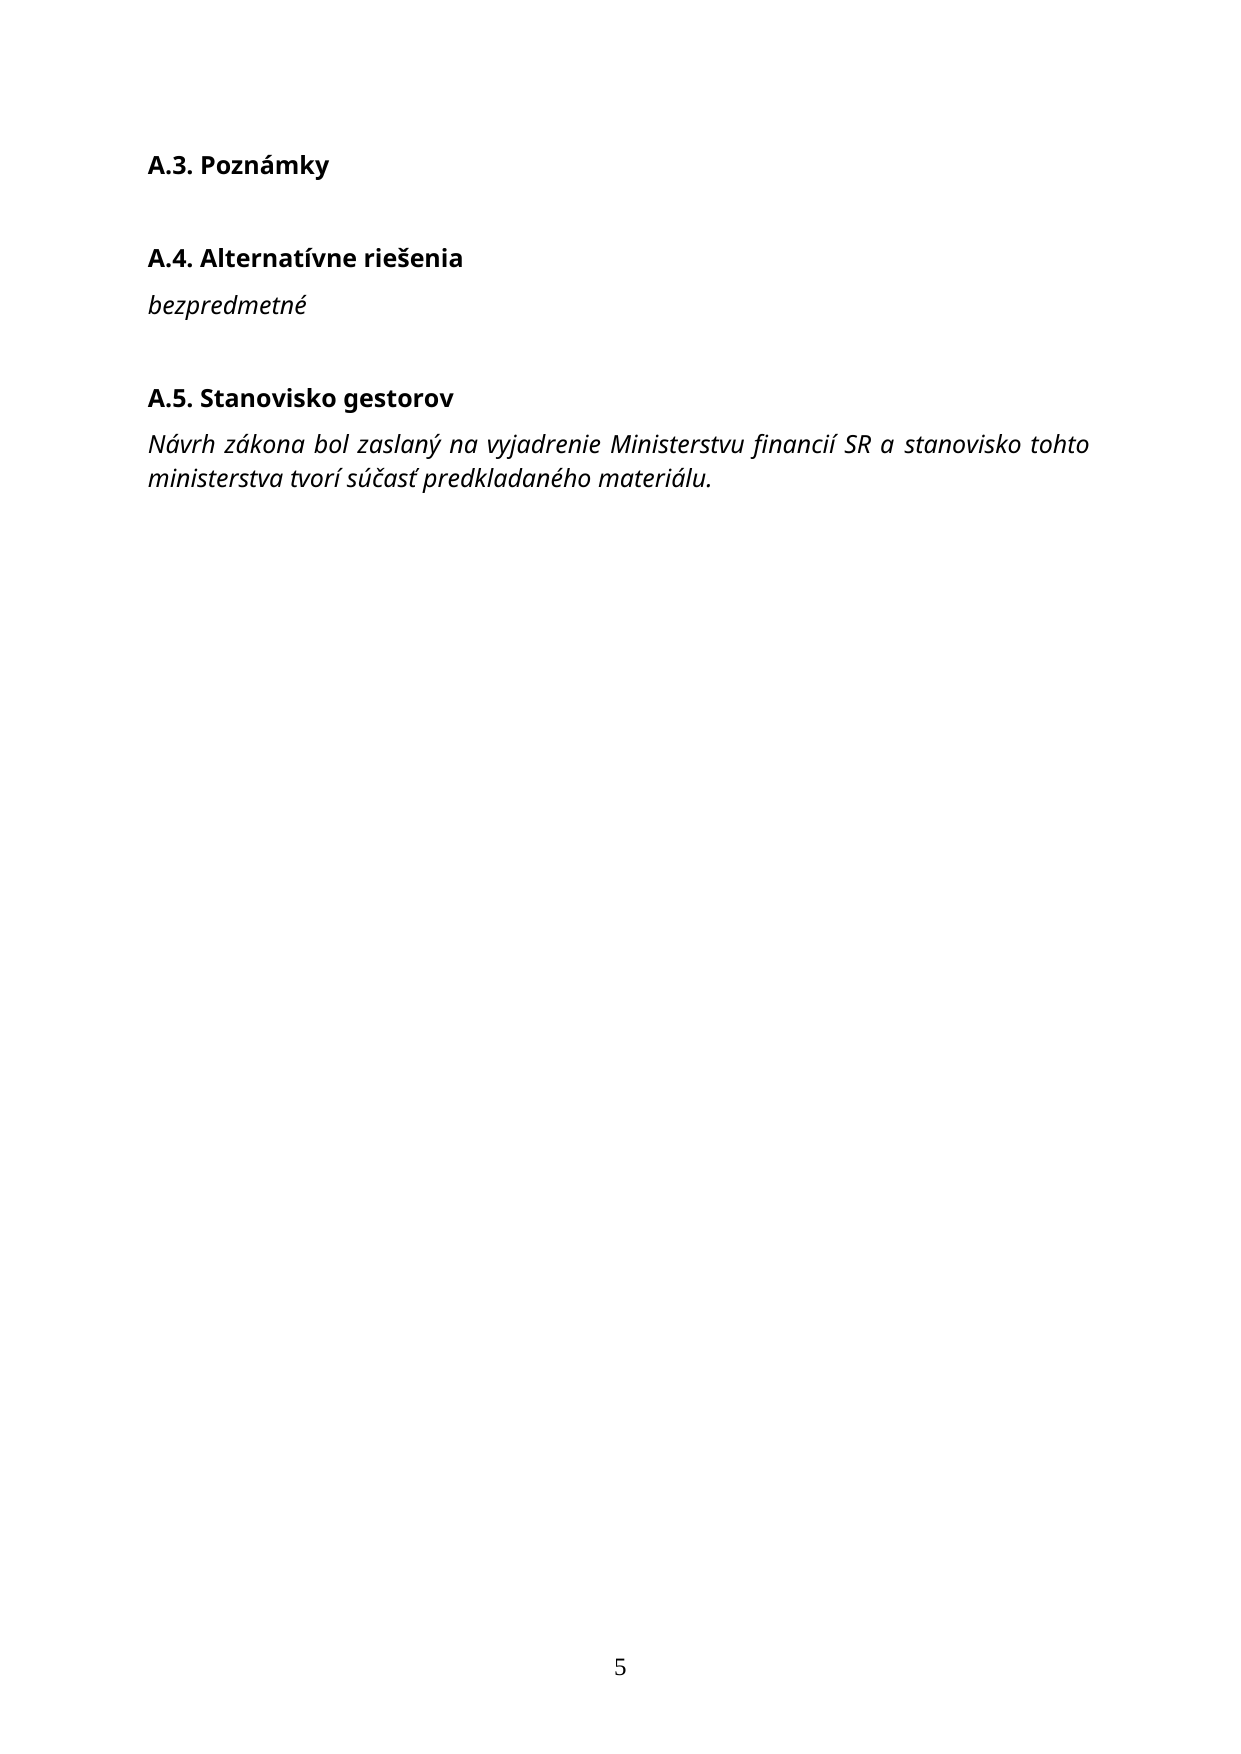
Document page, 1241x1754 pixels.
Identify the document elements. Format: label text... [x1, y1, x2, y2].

text Návrh zákona bol zaslaný na vyjadrenie Ministerstvu financií SR a stanovisko tohto ministerstva tvorí súčasť predkladaného materiálu. [148, 427, 1093, 495]
text A.3. Poznámky [148, 148, 1093, 182]
text bezpredmetné [148, 287, 1093, 321]
text A.5. Stanovisko gestorov [148, 380, 1093, 414]
text A.4. Alternatívne riešenia [148, 241, 1093, 275]
